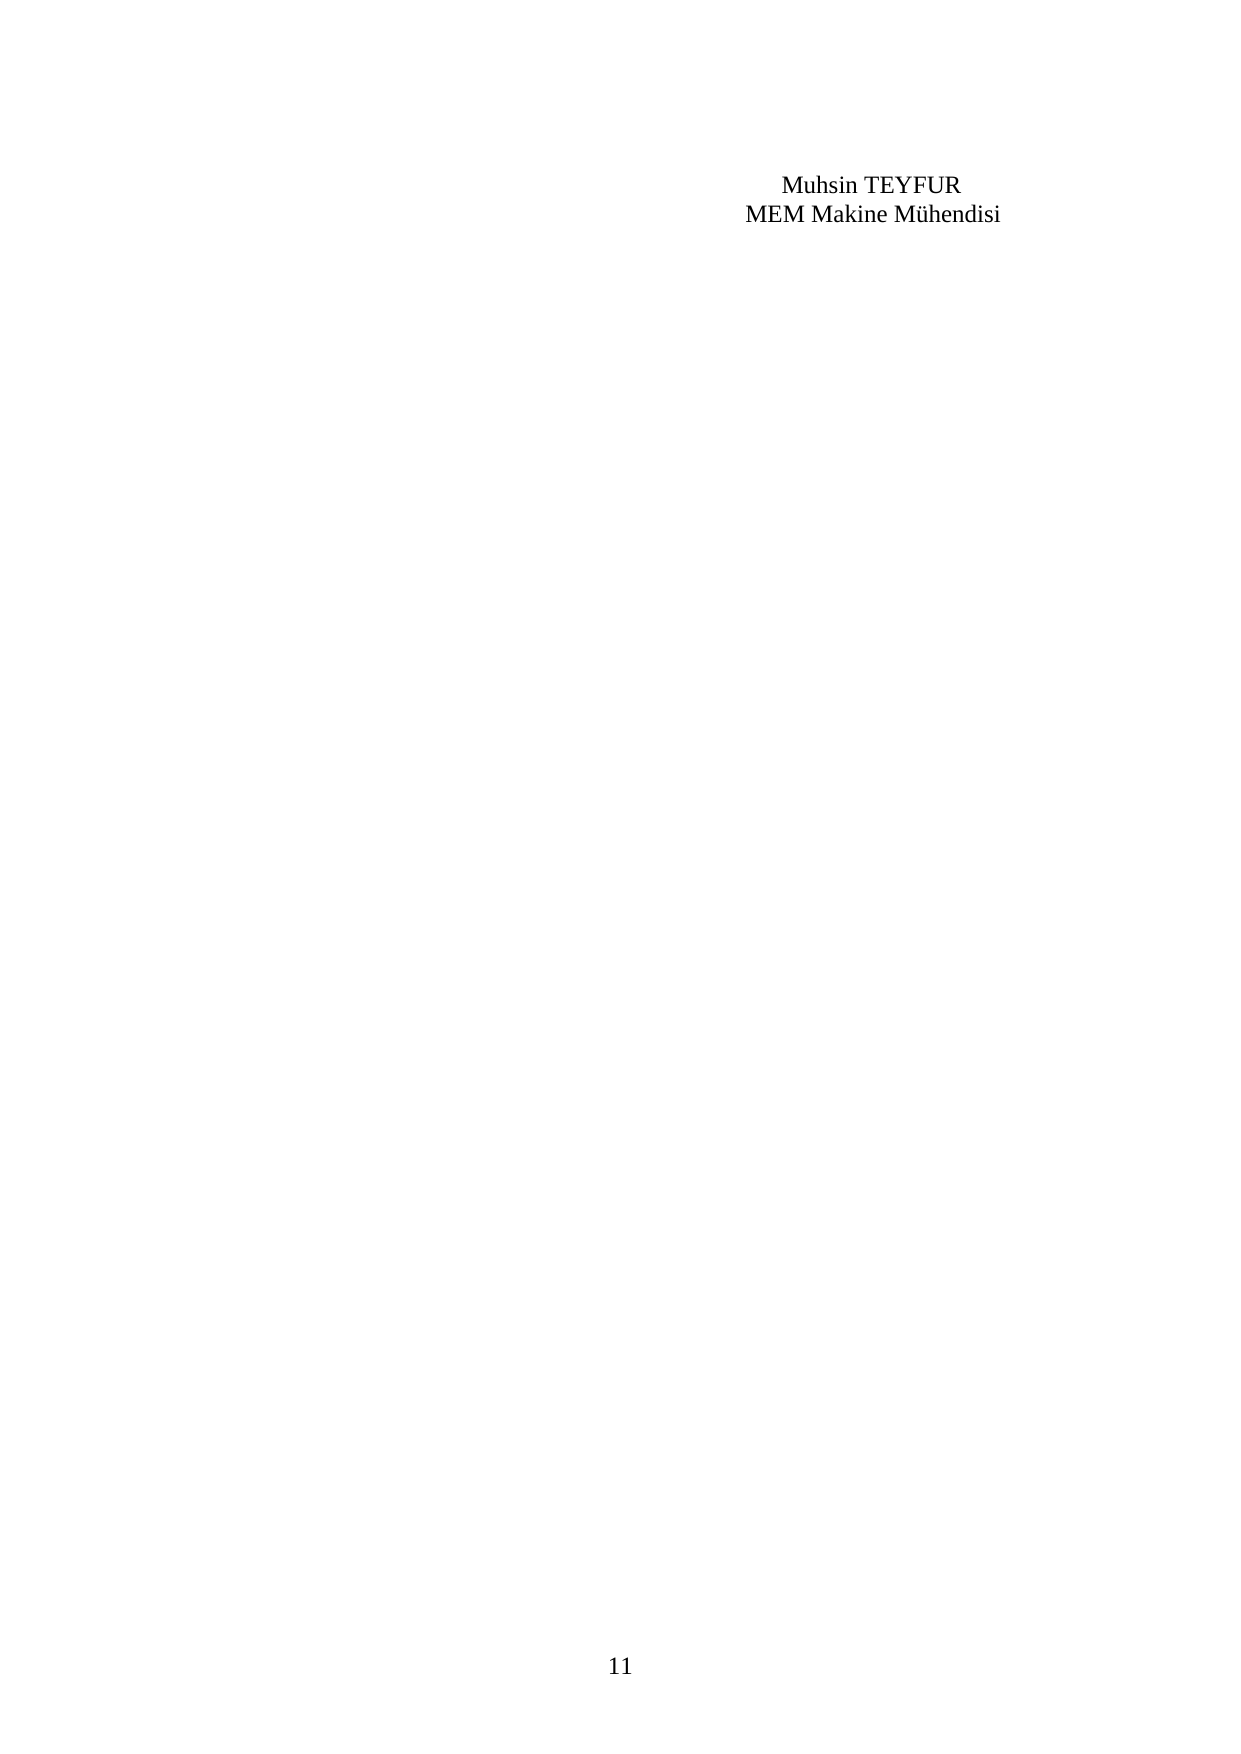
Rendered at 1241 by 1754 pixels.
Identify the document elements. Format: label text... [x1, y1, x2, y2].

text MEM Makine Mühendisi [148, 199, 1093, 227]
text Muhsin TEYFUR [148, 170, 1093, 199]
